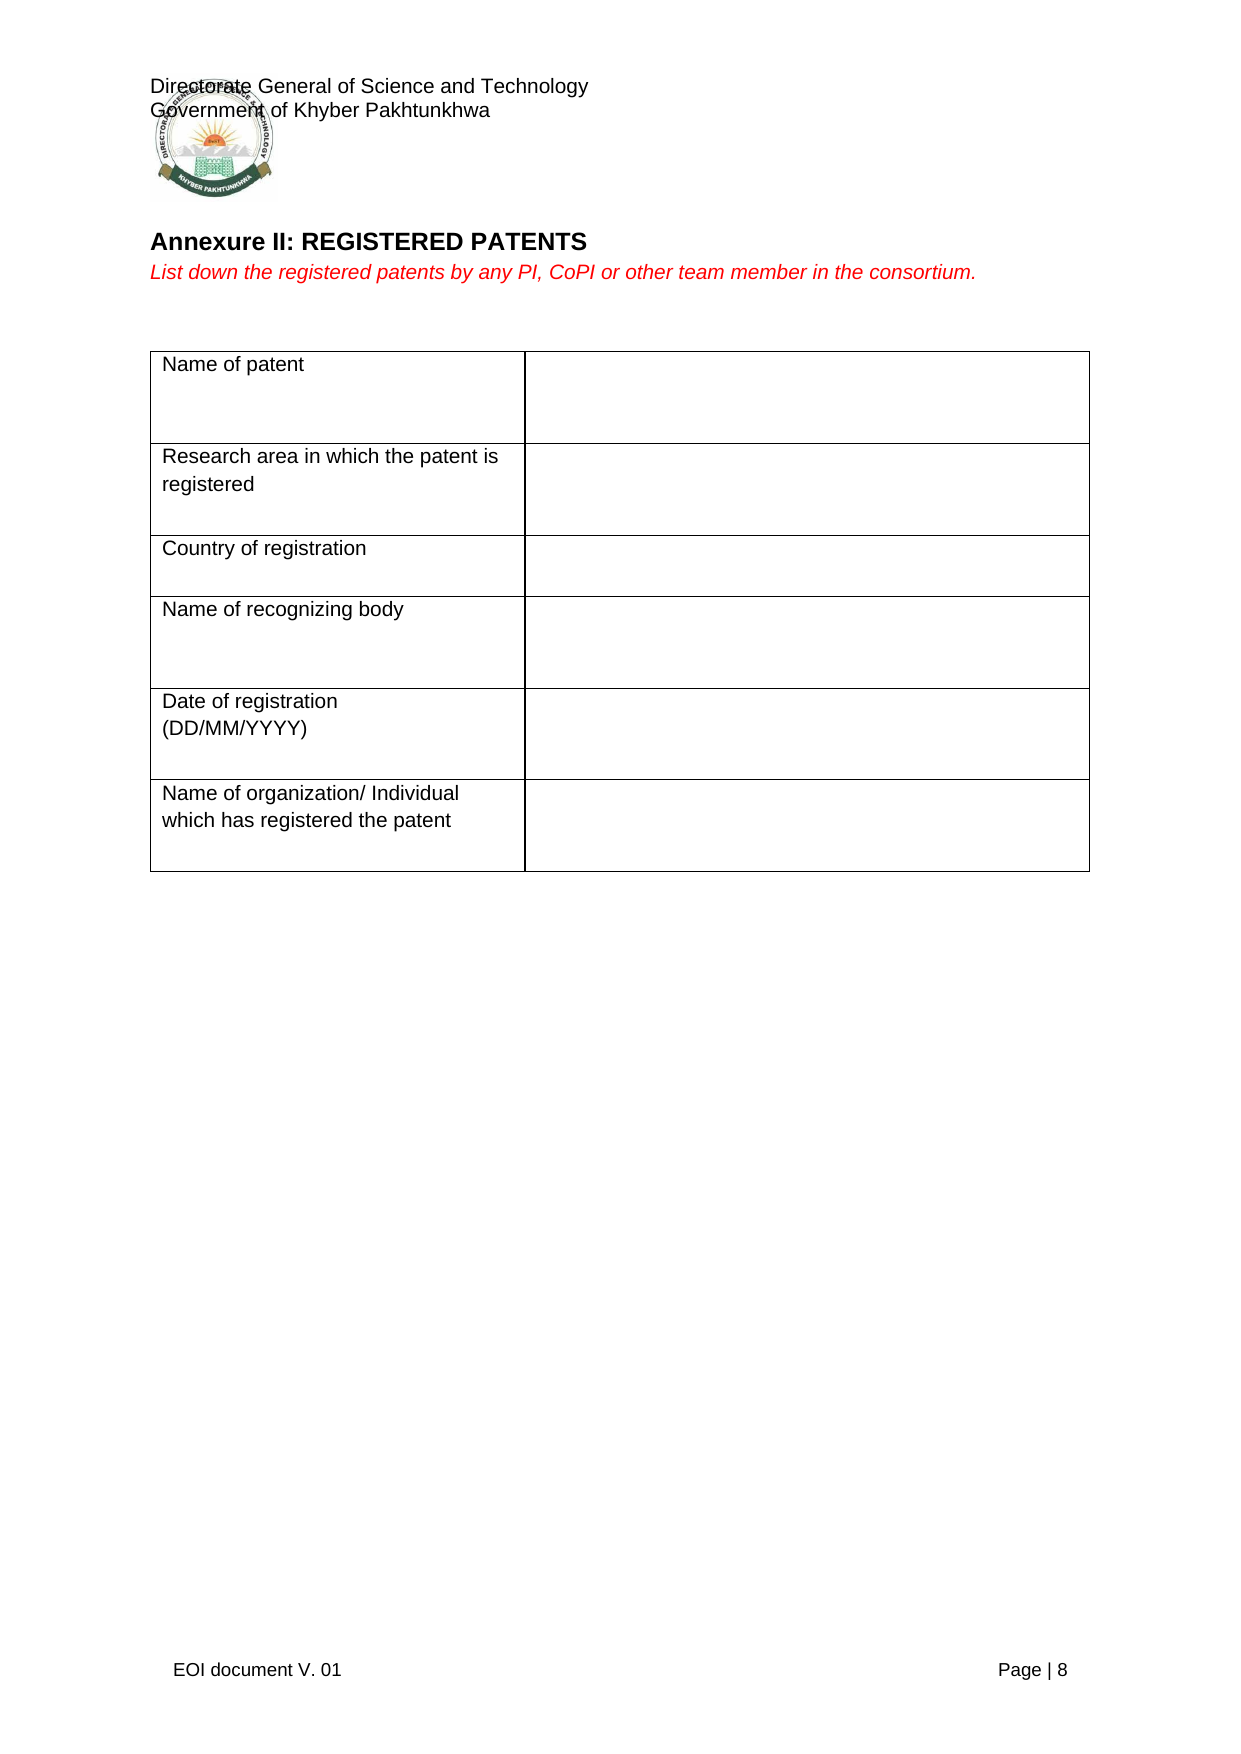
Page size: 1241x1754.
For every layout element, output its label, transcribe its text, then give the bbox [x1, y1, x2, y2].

table_cell [526, 780, 1089, 871]
table_cell Name of organization/ Individual which has registered the patent [151, 780, 524, 871]
subtitle Annexure II: REGISTERED PATENTS [150, 227, 1090, 256]
table_cell [526, 444, 1089, 534]
table_cell Date of registration (DD/MM/YYYY) [151, 689, 524, 779]
table_cell Country of registration [151, 536, 524, 596]
picture [150, 73, 279, 202]
text List down the registered patents by any PI, CoPI or other team member in the consortium. [150, 260, 1090, 284]
picture [273, 107, 279, 116]
table_cell [526, 689, 1089, 779]
table_cell Name of recognizing body [151, 597, 524, 688]
table_cell Research area in which the patent is registered [151, 444, 524, 534]
table_cell [526, 536, 1089, 596]
table_cell [526, 597, 1089, 688]
table_header [526, 352, 1089, 443]
table_header Name of patent [151, 352, 524, 443]
